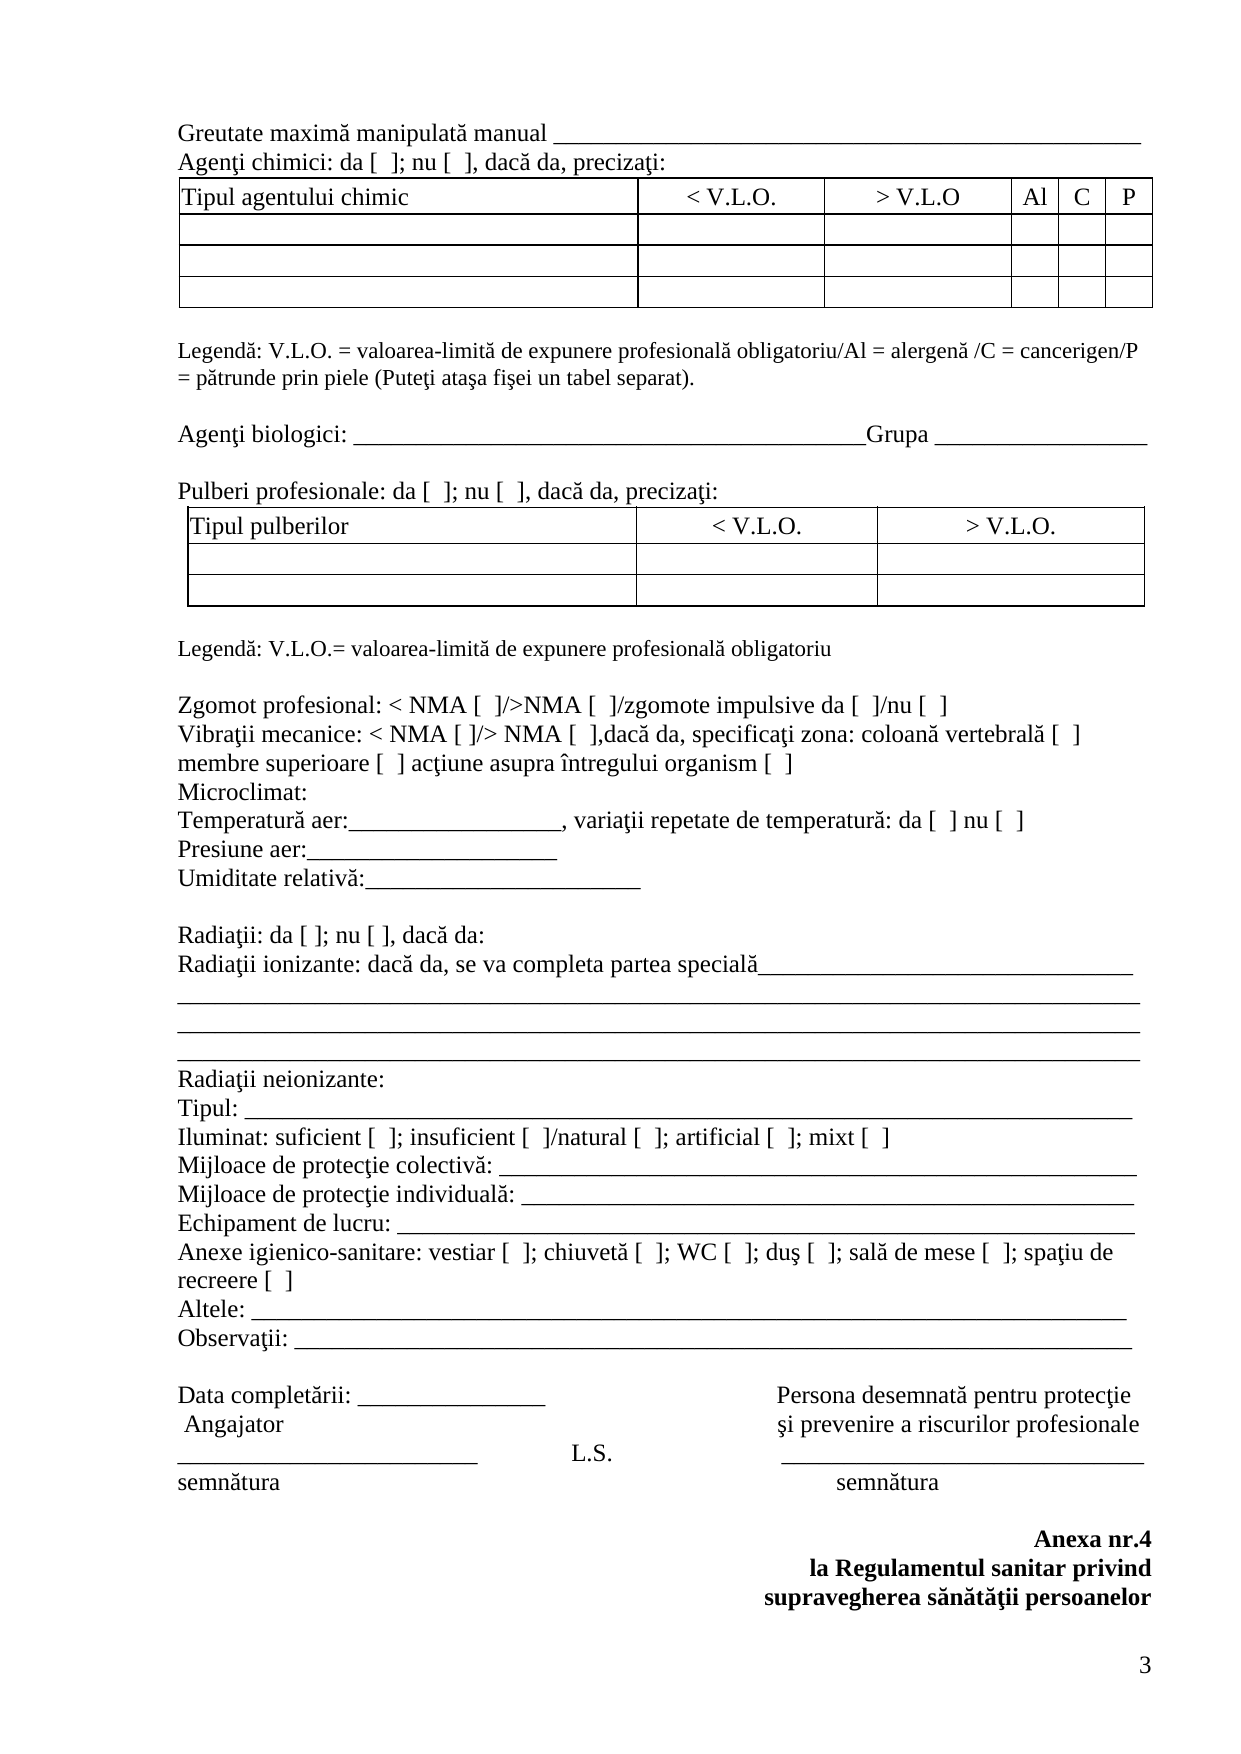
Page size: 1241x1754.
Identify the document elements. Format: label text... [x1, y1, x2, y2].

table_cell [825, 215, 1011, 244]
table_cell > V.L.O [825, 179, 1011, 213]
text Vibraţii mecanice: < NMA [ ]/> NMA [ ],dacă da, specificaţi zona: coloană vertebrală [ ] membre superioare [ ] acţiune asupra întregului organism [ ] [177, 719, 1152, 777]
text Radiaţii: da [ ]; nu [ ], dacă da: [177, 920, 1152, 949]
text Pulberi profesionale: da [ ]; nu [ ], dacă da, precizaţi: [177, 476, 1152, 505]
table_cell [825, 246, 1011, 276]
table_cell [180, 246, 637, 276]
text _____________________________________________________________________________ [177, 1035, 1152, 1064]
text Agenţi biologici: _________________________________________Grupa _________________ [177, 419, 1152, 447]
text Anexe igienico-sanitare: vestiar [ ]; chiuvetă [ ]; WC [ ]; duş [ ]; sală de mese [ ]; spaţiu de recreere [ ] [177, 1237, 1152, 1294]
text Iluminat: suficient [ ]; insuficient [ ]/natural [ ]; artificial [ ]; mixt [ ] [177, 1122, 1152, 1150]
text Temperatură aer:_________________, variaţii repetate de temperatură: da [ ] nu [ ] [177, 805, 1152, 834]
table_cell > V.L.O. [878, 508, 1144, 542]
text Tipul: _______________________________________________________________________ [177, 1093, 1152, 1122]
table_cell [1012, 277, 1058, 307]
table_cell [878, 544, 1144, 574]
text Greutate maximă manipulată manual _______________________________________________ [177, 118, 1152, 147]
text Anexa nr.4 la Regulamentul sanitar privind supravegherea sănătăţii persoanelor [177, 1524, 1152, 1610]
table_cell [180, 277, 637, 307]
text Microclimat: [177, 777, 1152, 805]
table_cell [637, 575, 877, 605]
text Zgomot profesional: < NMA [ ]/>NMA [ ]/zgomote impulsive da [ ]/nu [ ] [177, 690, 1152, 719]
text Mijloace de protecţie individuală: _________________________________________________ [177, 1179, 1152, 1208]
text Observaţii: ___________________________________________________________________ [177, 1323, 1152, 1352]
table_cell Tipul pulberilor [189, 508, 636, 542]
text _____________________________________________________________________________ [177, 978, 1152, 1007]
text Agenţi chimici: da [ ]; nu [ ], dacă da, precizaţi: [177, 147, 1152, 176]
text Angajator şi prevenire a riscurilor profesionale ________________________ L.S. _____________________________ semnătura semnătura [177, 1409, 1152, 1495]
table_cell [1059, 277, 1105, 307]
table_cell C [1059, 179, 1105, 213]
table_cell [180, 215, 637, 244]
table_cell [1106, 277, 1152, 307]
text Data completării: _______________ Persona desemnată pentru protecţie [177, 1380, 1152, 1409]
text Radiaţii neionizante: [177, 1064, 1152, 1093]
table_cell < V.L.O. [637, 508, 877, 542]
table_cell Al [1012, 179, 1058, 213]
text Mijloace de protecţie colectivă: ___________________________________________________ [177, 1150, 1152, 1179]
table_cell [639, 246, 824, 276]
table_cell [1059, 215, 1105, 244]
text Radiaţii ionizante: dacă da, se va completa partea specială______________________________ [177, 949, 1152, 978]
table_cell [825, 277, 1011, 307]
table_cell [189, 544, 636, 574]
table_cell P [1106, 179, 1152, 213]
table_cell Tipul agentului chimic [180, 179, 637, 213]
text Legendă: V.L.O.= valoarea-limită de expunere profesională obligatoriu [177, 606, 1152, 662]
text Altele: ______________________________________________________________________ [177, 1294, 1152, 1323]
table_cell < V.L.O. [639, 179, 824, 213]
table_cell [1012, 215, 1058, 244]
table_cell [1106, 215, 1152, 244]
table_cell [189, 575, 636, 605]
table_cell [878, 575, 1144, 605]
text Presiune aer:____________________ [177, 834, 1152, 863]
text Legendă: V.L.O. = valoarea-limită de expunere profesională obligatoriu/Al = alergenă /C = cancerigen/P = pătrunde prin piele (Puteţi ataşa fişei un tabel separat). [177, 308, 1152, 390]
table_cell [639, 277, 824, 307]
table_cell [1106, 246, 1152, 276]
table_cell [1059, 246, 1105, 276]
text Echipament de lucru: ___________________________________________________________ [177, 1208, 1152, 1237]
text _____________________________________________________________________________ [177, 1007, 1152, 1035]
table_cell [1012, 246, 1058, 276]
table_cell [639, 215, 824, 244]
table_cell [637, 544, 877, 574]
text Umiditate relativă:______________________ [177, 863, 1152, 892]
